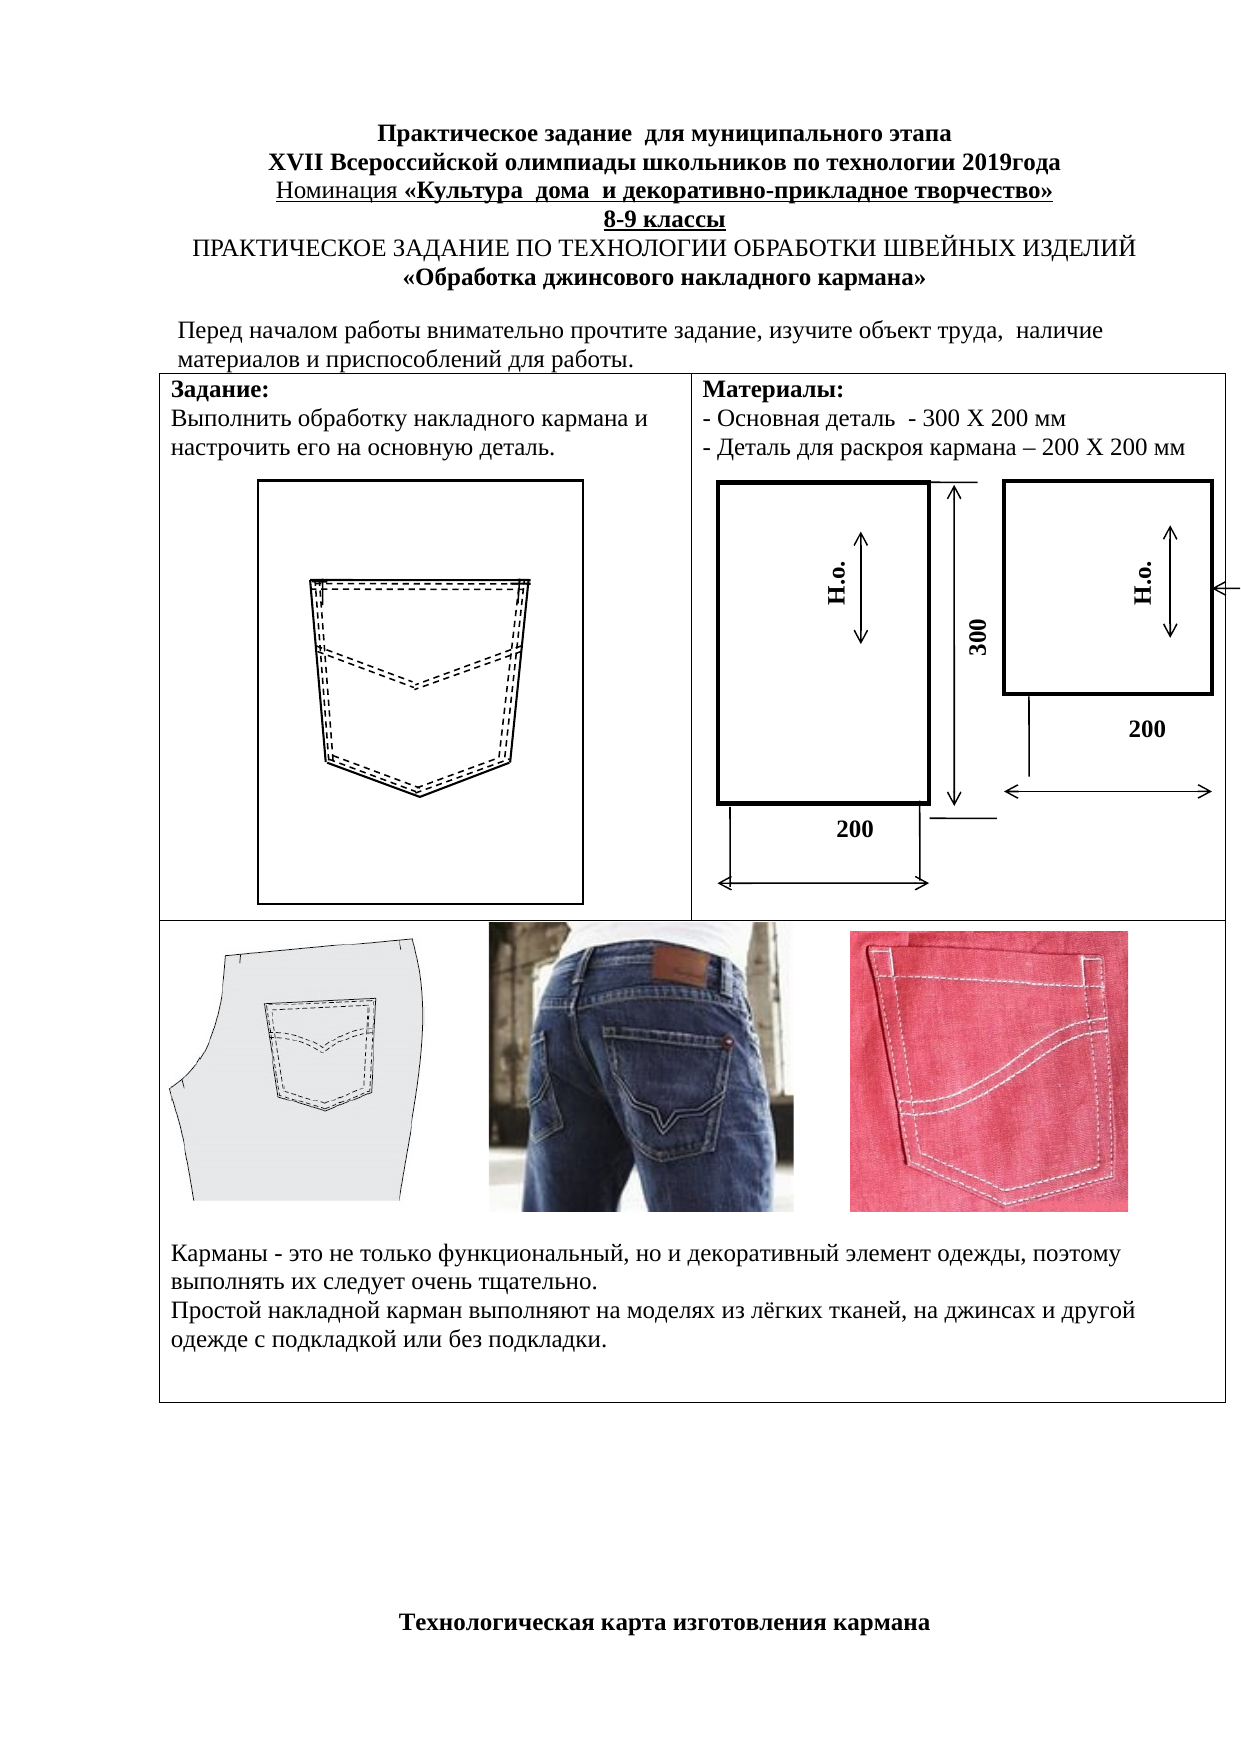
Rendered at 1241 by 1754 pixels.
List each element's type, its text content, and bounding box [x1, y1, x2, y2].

subtitle «Обработка джинсового накладного кармана» [177, 262, 1152, 291]
text 8-9 классы [177, 204, 1152, 233]
text Практическое задание для муниципального этапа [177, 118, 1152, 147]
table_cell Карманы - это не только функциональный, но и декоративный элемент одежды, поэтому выполнять их следует очень тщательно. Простой накладной карман выполняют на моделях из лёгких тканей, на джинсах и другой одежде с подкладкой или без подкладки. [160, 921, 1225, 1402]
text Практическое задание по технологии обработки швейных изделий [177, 233, 1152, 262]
text Номинация «Культура дома и декоративно-прикладное творчество» [177, 176, 1152, 204]
text Технологическая карта изготовления кармана [177, 1607, 1152, 1636]
picture [850, 931, 1129, 1212]
table_header Материалы: - Основная деталь - 300 X 200 мм - Деталь для раскроя кармана – 200 X 200 мм [692, 374, 1225, 920]
picture [488, 922, 794, 1212]
picture [159, 921, 435, 1219]
text Перед началом работы внимательно прочтите задание, изучите объект труда, наличие материалов и приспособлений для работы. [177, 316, 1152, 373]
text ХVII Всероссийской олимпиады школьников по технологии 2019года [177, 147, 1152, 176]
table_header Задание: Выполнить обработку накладного кармана и настрочить его на основную деталь. [160, 374, 691, 920]
